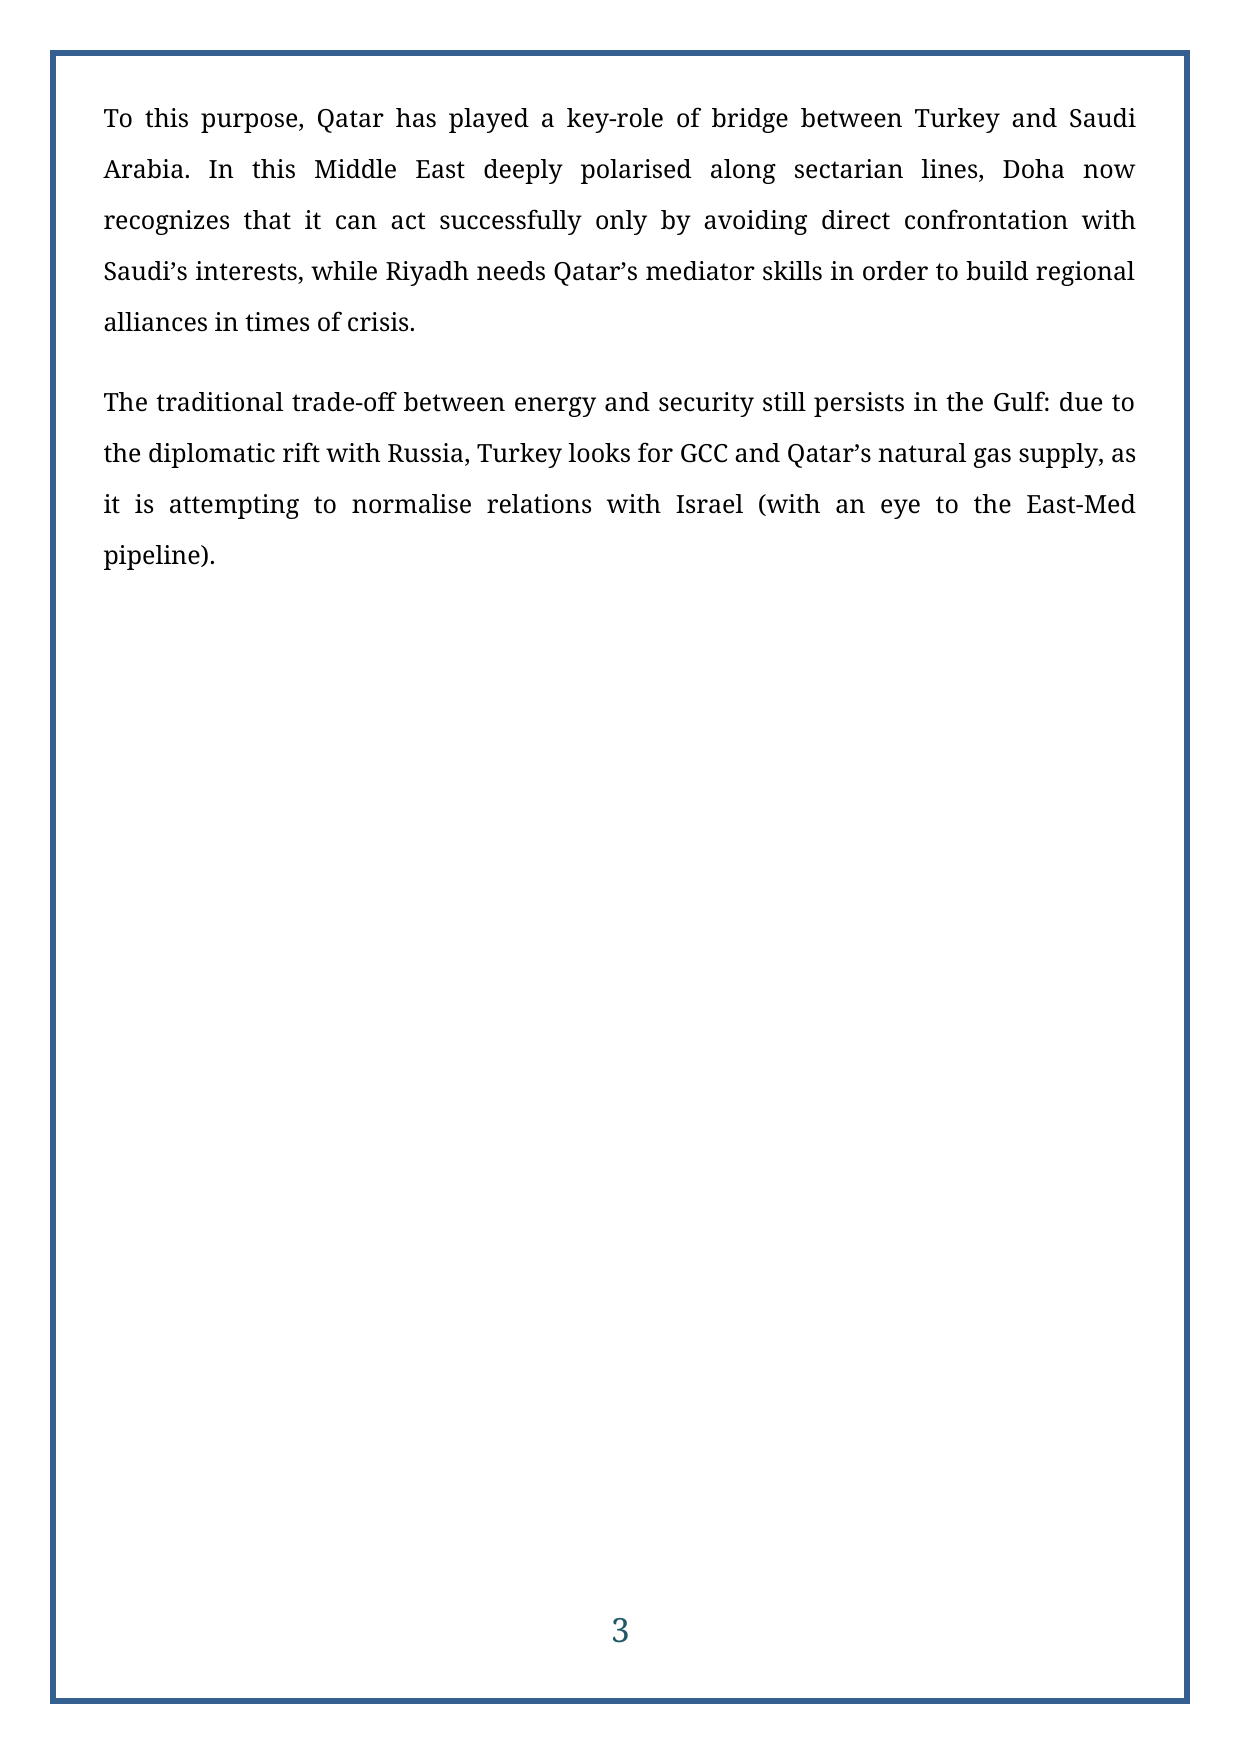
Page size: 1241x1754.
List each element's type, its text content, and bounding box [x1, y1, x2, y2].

text The traditional trade-off between energy and security still persists in the Gulf: due to the diplomatic rift with Russia, Turkey looks for GCC and Qatar’s natural gas supply, as it is attempting to normalise relations with Israel (with an eye to the East-Med pipeline). [103, 385, 1137, 572]
text To this purpose, Qatar has played a key-role of bridge between Turkey and Saudi Arabia. In this Middle East deeply polarised along sectarian lines, Doha now recognizes that it can act successfully only by avoiding direct confrontation with Saudi’s interests, while Riyadh needs Qatar’s mediator skills in order to build regional alliances in times of crisis. [103, 100, 1137, 338]
